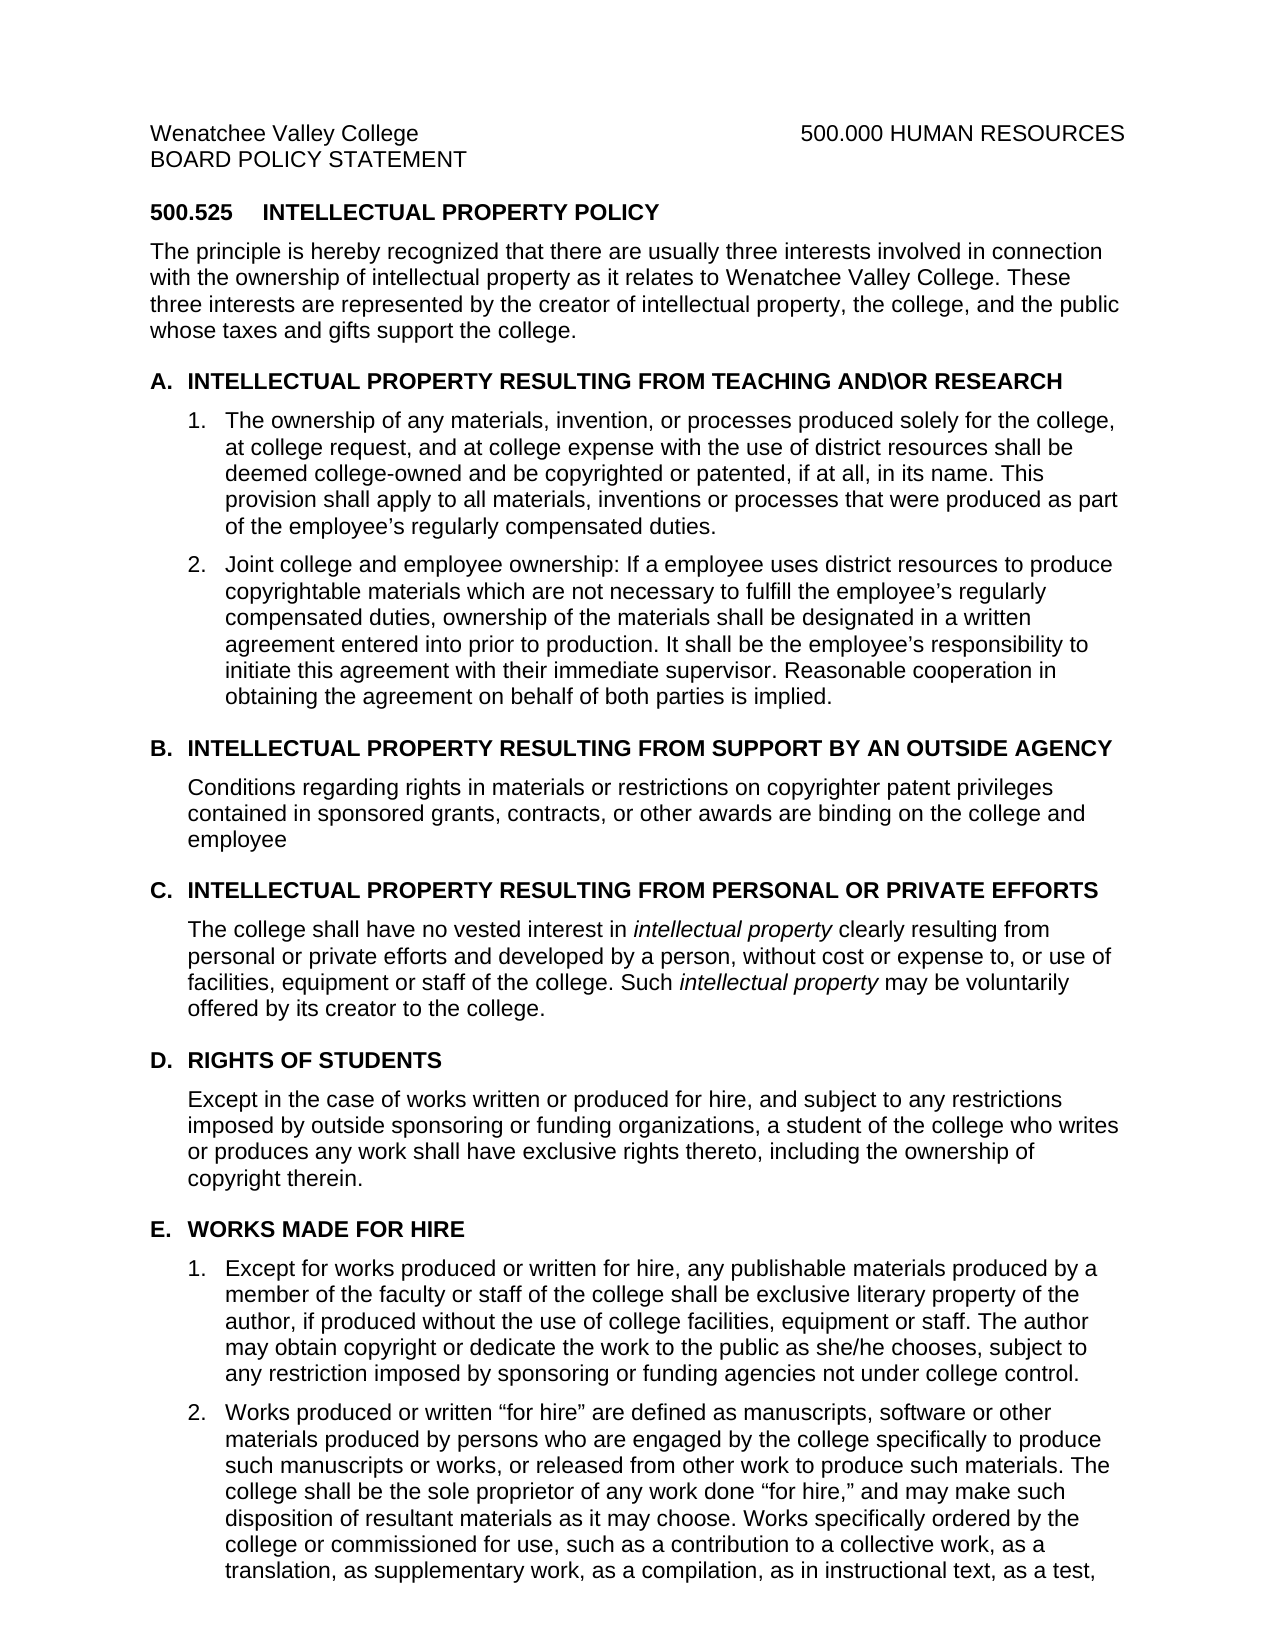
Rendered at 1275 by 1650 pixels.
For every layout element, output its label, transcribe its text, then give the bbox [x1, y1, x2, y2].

subtitle D. RIGHTS OF STUDENTS [150, 1047, 1125, 1073]
subtitle C. INTELLECTUAL PROPERTY RESULTING FROM PERSONAL OR PRIVATE EFFORTS [150, 877, 1125, 904]
subtitle 1. Except for works produced or written for hire, any publishable materials produced by a member of the faculty or staff of the college shall be exclusive literary property of the author, if produced without the use of college facilities, equipment or staff. The author may obtain copyright or dedicate the work to the public as she/he chooses, subject to any restriction imposed by sponsoring or funding agencies not under college control. [187, 1255, 1125, 1387]
text Except in the case of works written or produced for hire, and subject to any restrictions imposed by outside sponsoring or funding organizations, a student of the college who writes or produces any work shall have exclusive rights thereto, including the ownership of copyright therein. [187, 1086, 1125, 1191]
subtitle B. INTELLECTUAL PROPERTY RESULTING FROM SUPPORT BY AN OUTSIDE AGENCY [150, 734, 1125, 761]
subtitle 1. The ownership of any materials, invention, or processes produced solely for the college, at college request, and at college expense with the use of district resources shall be deemed college-owned and be copyrighted or patented, if at all, in its name. This provision shall apply to all materials, inventions or processes that were produced as part of the employee’s regularly compensated duties. [187, 407, 1125, 539]
text Conditions regarding rights in materials or restrictions on copyrighter patent privileges contained in sponsored grants, contracts, or other awards are binding on the college and employee [187, 773, 1125, 852]
subtitle A. INTELLECTUAL PROPERTY RESULTING FROM TEACHING AND\OR RESEARCH [150, 368, 1125, 395]
text The principle is hereby recognized that there are usually three interests involved in connection with the ownership of intellectual property as it relates to Wenatchee Valley College. These three interests are represented by the creator of intellectual property, the college, and the public whose taxes and gifts support the college. [150, 238, 1125, 343]
text The college shall have no vested interest in intellectual property clearly resulting from personal or private efforts and developed by a person, without cost or expense to, or use of facilities, equipment or staff of the college. Such intellectual property may be voluntarily offered by its creator to the college. [187, 916, 1125, 1022]
subtitle 500.525 INTELLECTUAL PROPERTY POLICY [150, 199, 1125, 225]
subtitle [187, 1399, 1125, 1584]
subtitle 2. Joint college and employee ownership: If a employee uses district resources to produce copyrightable materials which are not necessary to fulfill the employee’s regularly compensated duties, ownership of the materials shall be designated in a written agreement entered into prior to production. It shall be the employee’s responsibility to initiate this agreement with their immediate supervisor. Reasonable cooperation in obtaining the agreement on behalf of both parties is implied. [187, 551, 1125, 709]
subtitle E. WORKS MADE FOR HIRE [150, 1216, 1125, 1242]
